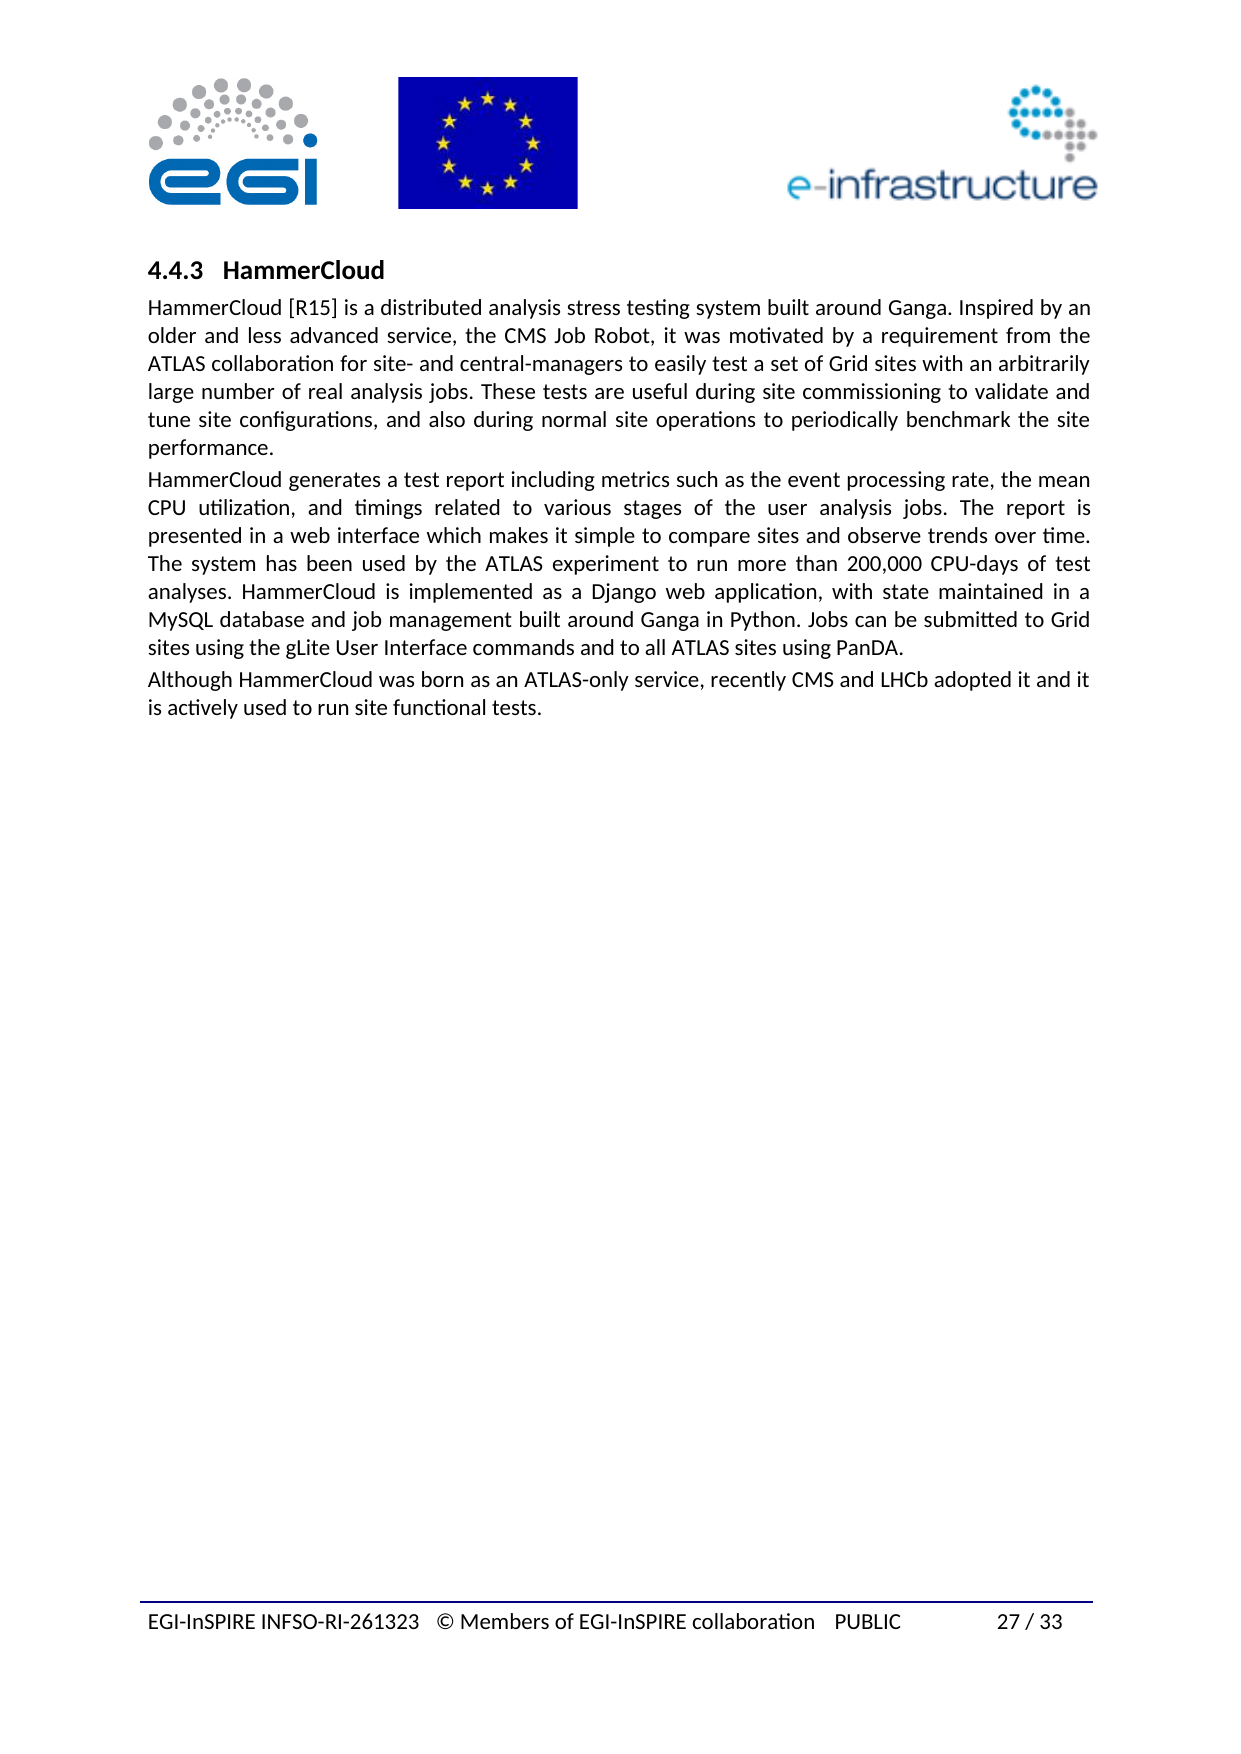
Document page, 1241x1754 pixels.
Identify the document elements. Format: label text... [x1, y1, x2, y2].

text HammerCloud [R15] is a distributed analysis stress testing system built around Ganga. Inspired by an older and less advanced service, the CMS Job Robot, it was motivated by a requirement from the ATLAS collaboration for site- and central-managers to easily test a set of Grid sites with an arbitrarily large number of real analysis jobs. These tests are useful during site commissioning to validate and tune site configurations, and also during normal site operations to periodically benchmark the site performance. [148, 293, 1092, 461]
picture [398, 77, 578, 209]
picture [780, 77, 1106, 209]
subtitle HammerCloud [148, 253, 1092, 287]
picture [147, 77, 319, 207]
text Although HammerCloud was born as an ATLAS-only service, recently CMS and LHCb adopted it and it is actively used to run site functional tests. [148, 665, 1092, 721]
text HammerCloud generates a test report including metrics such as the event processing rate, the mean CPU utilization, and timings related to various stages of the user analysis jobs. The report is presented in a web interface which makes it simple to compare sites and observe trends over time. The system has been used by the ATLAS experiment to run more than 200,000 CPU-days of test analyses. HammerCloud is implemented as a Django web application, with state maintained in a MySQL database and job management built around Ganga in Python. Jobs can be submitted to Grid sites using the gLite User Interface commands and to all ATLAS sites using PanDA. [148, 465, 1092, 661]
